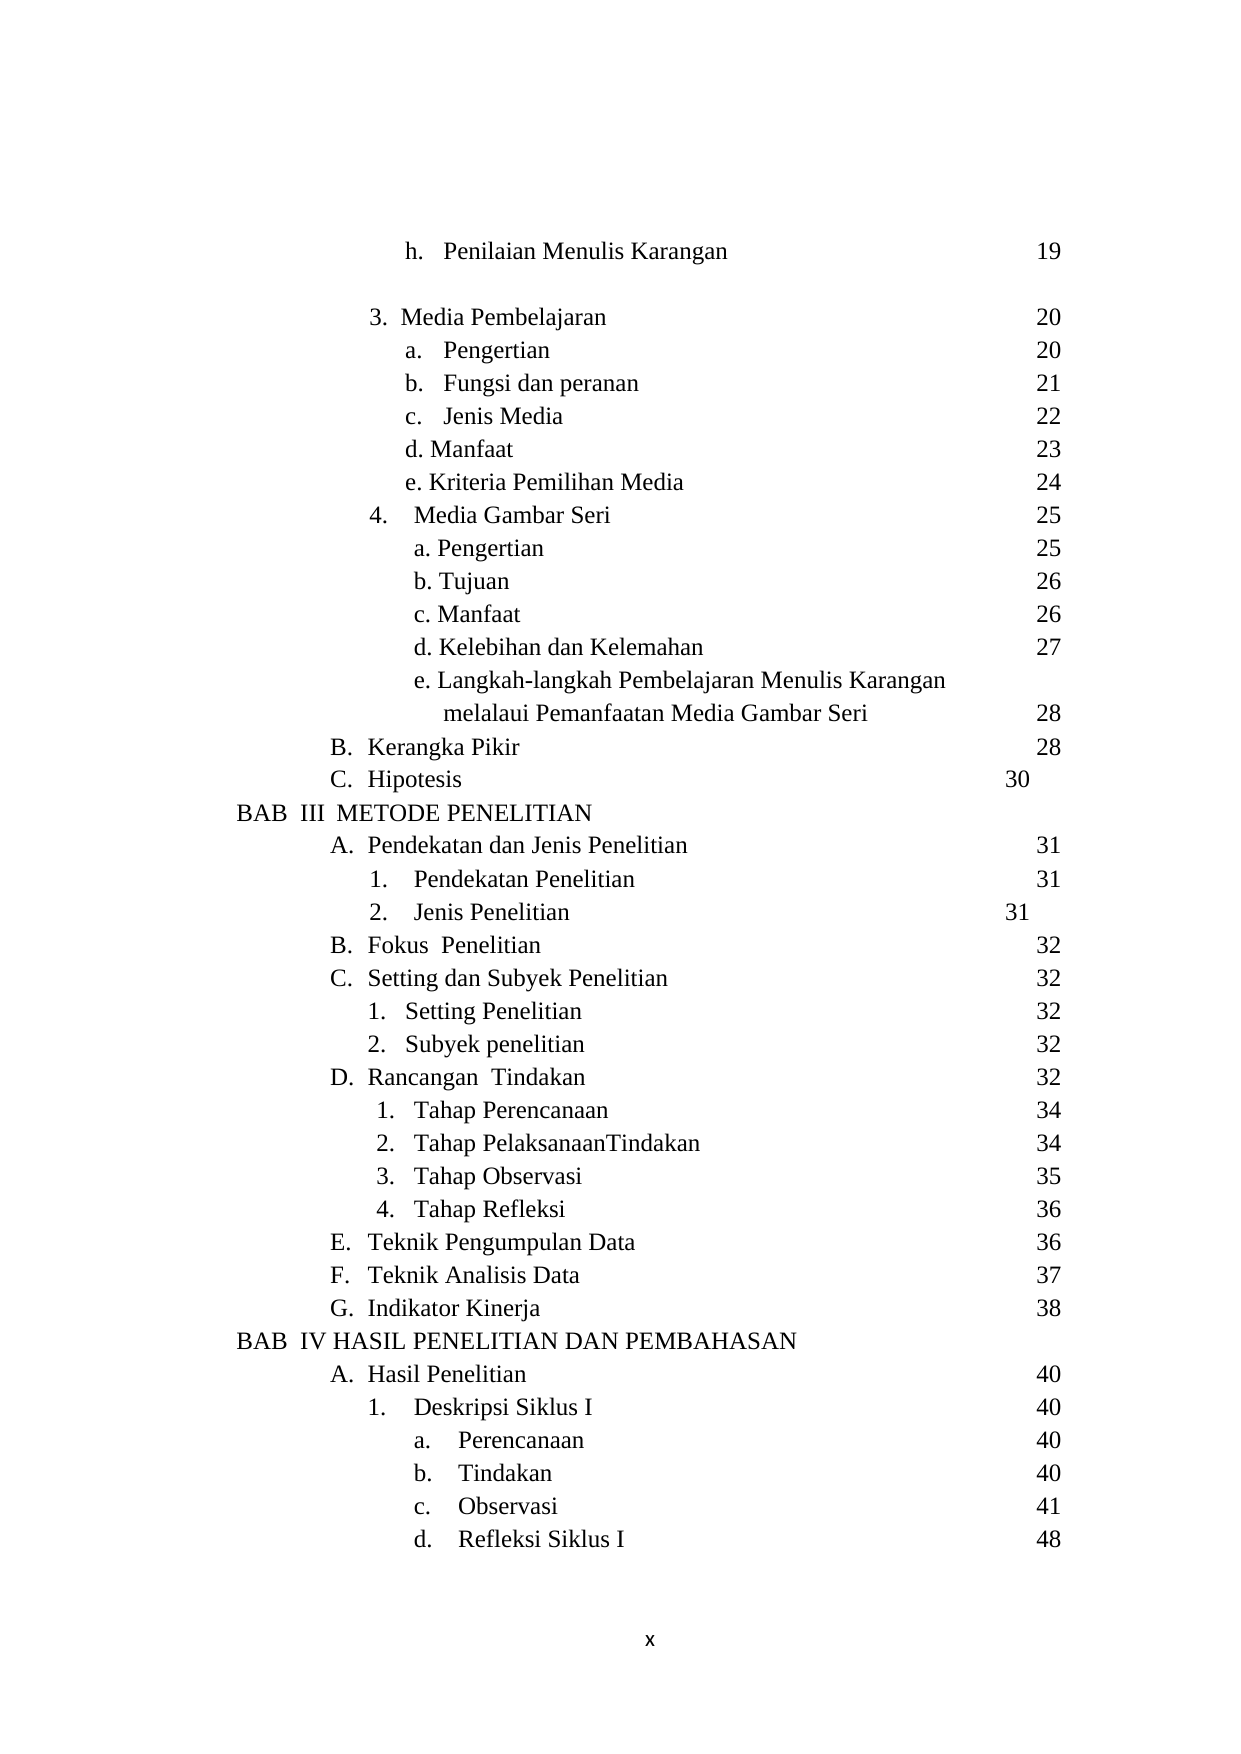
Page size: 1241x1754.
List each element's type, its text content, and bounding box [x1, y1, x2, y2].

text BAB III METODE PENELITIAN [236, 798, 1062, 826]
text d. Manfaat 23 [405, 434, 1062, 463]
text c. Manfaat 26 [369, 599, 1062, 628]
list Setting dan Subyek Penelitian 32 [330, 963, 1062, 991]
list Hipotesis 30 [330, 764, 1062, 793]
text melalaui Pemanfaatan Media Gambar Seri 28 [443, 698, 1062, 727]
text h. Penilaian Menulis Karangan 19 [405, 236, 1062, 298]
list Jenis Penelitian 31 [369, 897, 1062, 925]
text b. Tindakan 40 [367, 1458, 1062, 1487]
list Tahap PelaksanaanTindakan 34 [376, 1128, 1062, 1157]
text d. Refleksi Siklus I 48 [367, 1524, 1062, 1553]
text a. Pengertian 25 [369, 533, 1062, 562]
list Rancangan Tindakan 32 [330, 1062, 1062, 1091]
list Setting Penelitian 32 [367, 996, 1062, 1024]
text a. Perencanaan 40 [367, 1425, 1062, 1454]
text e. Kriteria Pemilihan Media 24 [405, 467, 1062, 496]
text b. Tujuan 26 [369, 566, 1062, 595]
text e. Langkah-langkah Pembelajaran Menulis Karangan [369, 666, 1062, 694]
list Teknik Pengumpulan Data 36 [330, 1227, 1062, 1256]
list Tahap Perencanaan 34 [376, 1095, 1062, 1123]
list Kerangka Pikir 28 [330, 732, 1062, 760]
list Fokus Penelitian 32 [330, 930, 1062, 958]
list Subyek penelitian 32 [367, 1029, 1062, 1057]
list Hasil Penelitian 40 [330, 1359, 1062, 1388]
text b. Fungsi dan peranan 21 [405, 368, 1062, 397]
text 4. Media Gambar Seri 25 [369, 500, 1062, 529]
text c. Jenis Media 22 [405, 401, 1062, 430]
text 1. Deskripsi Siklus I 40 [367, 1392, 1062, 1421]
list Tahap Refleksi 36 [376, 1194, 1062, 1223]
text c. Observasi 41 [367, 1491, 1062, 1520]
text a. Pengertian 20 [405, 335, 1062, 364]
list Teknik Analisis Data 37 [330, 1260, 1062, 1289]
text d. Kelebihan dan Kelemahan 27 [369, 632, 1062, 661]
list Pendekatan dan Jenis Penelitian 31 [330, 831, 1062, 859]
text BAB IV HASIL PENELITIAN DAN PEMBAHASAN [236, 1326, 1062, 1355]
text 3. Media Pembelajaran 20 [369, 302, 1062, 331]
list Indikator Kinerja 38 [330, 1293, 1062, 1322]
list Pendekatan Penelitian 31 [369, 864, 1062, 892]
list Tahap Observasi 35 [376, 1161, 1062, 1189]
